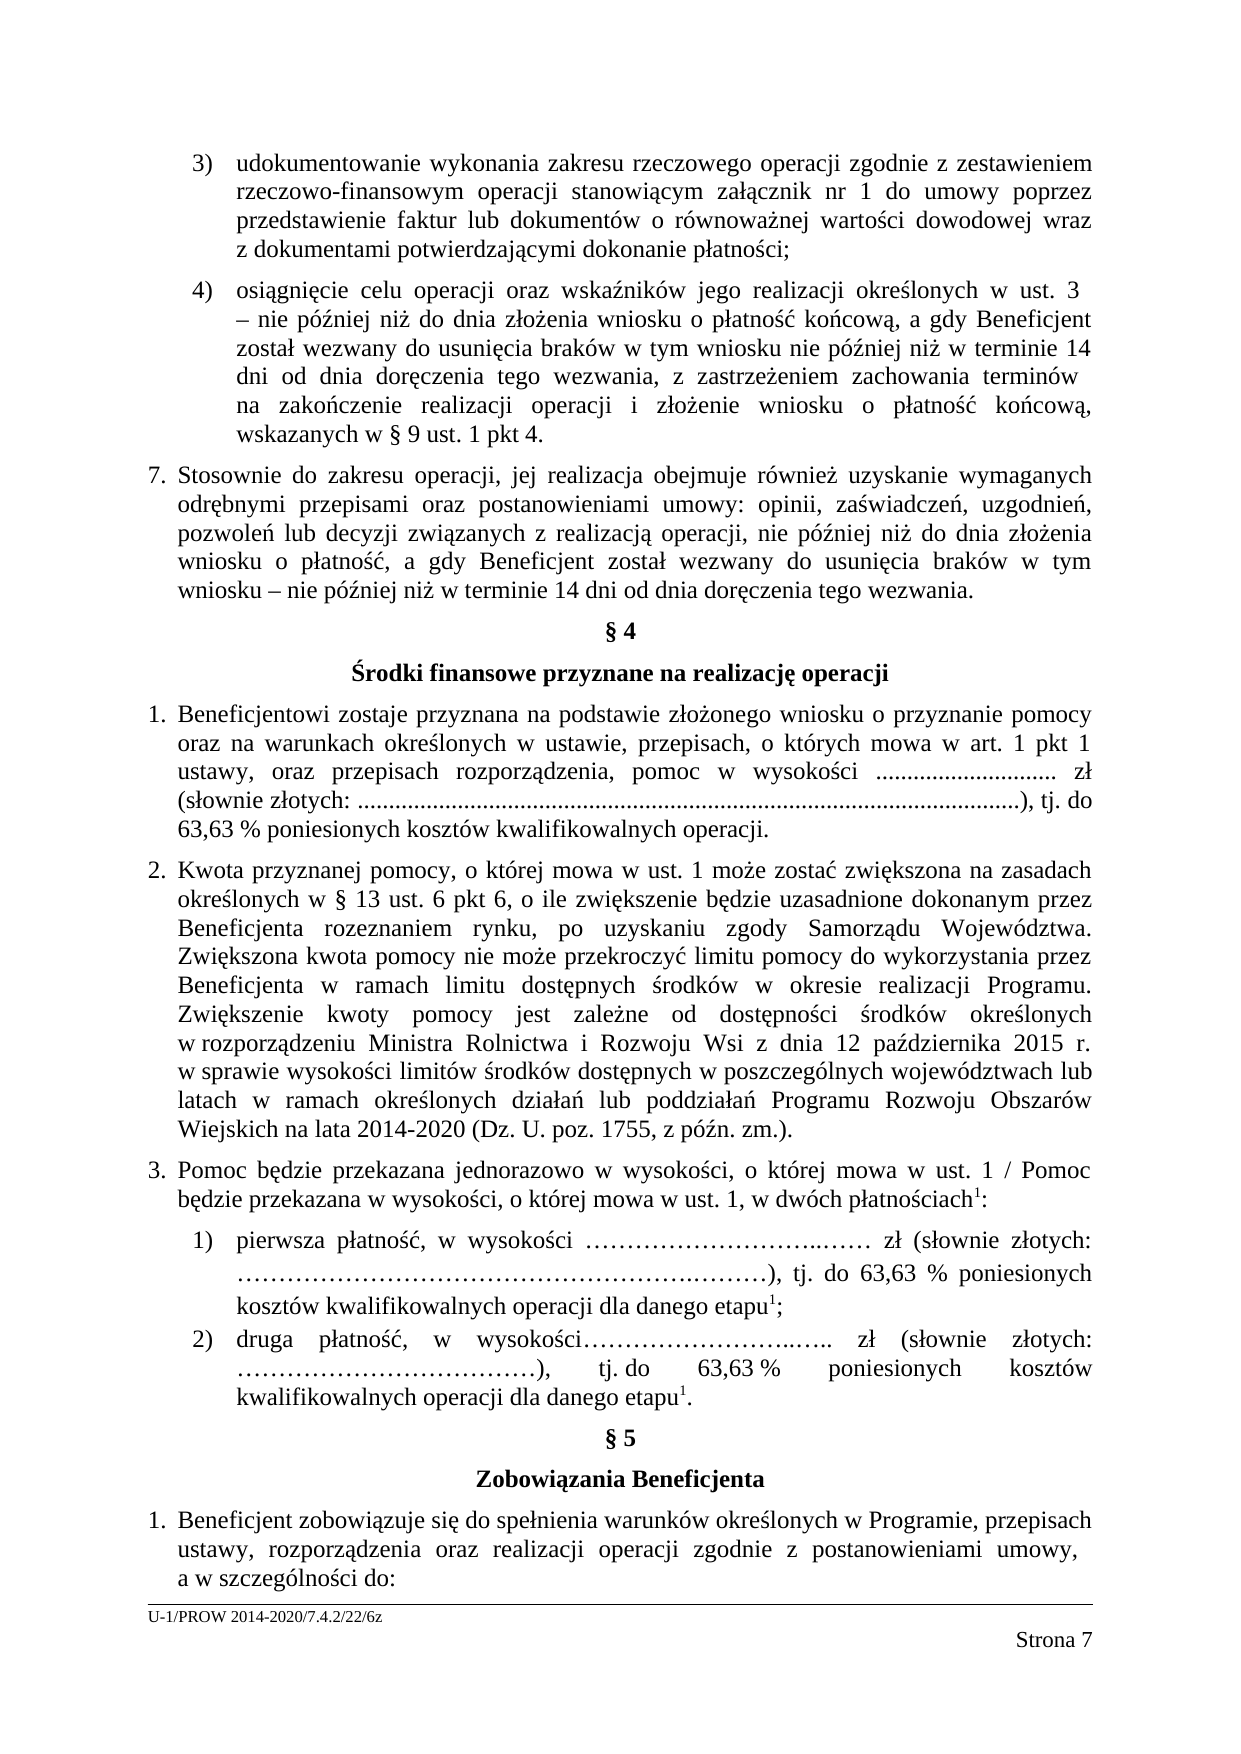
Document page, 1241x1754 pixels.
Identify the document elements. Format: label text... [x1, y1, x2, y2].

text Zobowiązania Beneficjenta [148, 1464, 1093, 1493]
list Beneficjentowi zostaje przyznana na podstawie złożonego wniosku o przyznanie pomocy oraz na warunkach określonych w ustawie, przepisach, o których mowa w art. 1 pkt 1 ustawy, oraz przepisach rozporządzenia, pomoc w wysokości ............................. zł (słownie złotych: ..........................................................................................................), tj. do 63,63 % poniesionych kosztów kwalifikowalnych operacji. [148, 699, 1093, 843]
list druga płatność, w wysokości……………………..….. zł (słownie złotych: ………………………………), tj. do 63,63 % poniesionych kosztów kwalifikowalnych operacji dla danego etapu1. [192, 1324, 1093, 1410]
list udokumentowanie wykonania zakresu rzeczowego operacji zgodnie z zestawieniem rzeczowo-finansowym operacji stanowiącym załącznik nr 1 do umowy poprzez przedstawienie faktur lub dokumentów o równoważnej wartości dowodowej wraz z dokumentami potwierdzającymi dokonanie płatności; [192, 148, 1093, 263]
text § 5 [148, 1423, 1093, 1452]
list Kwota przyznanej pomocy, o której mowa w ust. 1 może zostać zwiększona na zasadach określonych w § 13 ust. 6 pkt 6, o ile zwiększenie będzie uzasadnione dokonanym przez Beneficjenta rozeznaniem rynku, po uzyskaniu zgody Samorządu Województwa. Zwiększona kwota pomocy nie może przekroczyć limitu pomocy do wykorzystania przez Beneficjenta w ramach limitu dostępnych środków w okresie realizacji Programu. Zwiększenie kwoty pomocy jest zależne od dostępności środków określonych w rozporządzeniu Ministra Rolnictwa i Rozwoju Wsi z dnia 12 października 2015 r. w sprawie wysokości limitów środków dostępnych w poszczególnych województwach lub latach w ramach określonych działań lub poddziałań Programu Rozwoju Obszarów Wiejskich na lata 2014-2020 (Dz. U. poz. 1755, z późn. zm.). [148, 855, 1093, 1143]
list Pomoc będzie przekazana jednorazowo w wysokości, o której mowa w ust. 1 / Pomoc będzie przekazana w wysokości, o której mowa w ust. 1, w dwóch płatnościach1: [148, 1155, 1093, 1213]
list osiągnięcie celu operacji oraz wskaźników jego realizacji określonych w ust. 3 – nie później niż do dnia złożenia wniosku o płatność końcową, a gdy Beneficjent został wezwany do usunięcia braków w tym wniosku nie później niż w terminie 14 dni od dnia doręczenia tego wezwania, z zastrzeżeniem zachowania terminów na zakończenie realizacji operacji i złożenie wniosku o płatność końcową, wskazanych w § 9 ust. 1 pkt 4. [192, 275, 1093, 448]
text Środki finansowe przyznane na realizację operacji [148, 658, 1093, 686]
text § 4 [148, 616, 1093, 645]
list Stosownie do zakresu operacji, jej realizacja obejmuje również uzyskanie wymaganych odrębnymi przepisami oraz postanowieniami umowy: opinii, zaświadczeń, uzgodnień, pozwoleń lub decyzji związanych z realizacją operacji, nie później niż do dnia złożenia wniosku o płatność, a gdy Beneficjent został wezwany do usunięcia braków w tym wniosku – nie później niż w terminie 14 dni od dnia doręczenia tego wezwania. [148, 460, 1093, 604]
list pierwsza płatność, w wysokości ………………………..…… zł (słownie złotych: ……………………………………………….………), tj. do 63,63 % poniesionych kosztów kwalifikowalnych operacji dla danego etapu1; [192, 1225, 1093, 1320]
list Beneficjent zobowiązuje się do spełnienia warunków określonych w Programie, przepisach ustawy, rozporządzenia oraz realizacji operacji zgodnie z postanowieniami umowy, a w szczególności do: [148, 1505, 1093, 1592]
